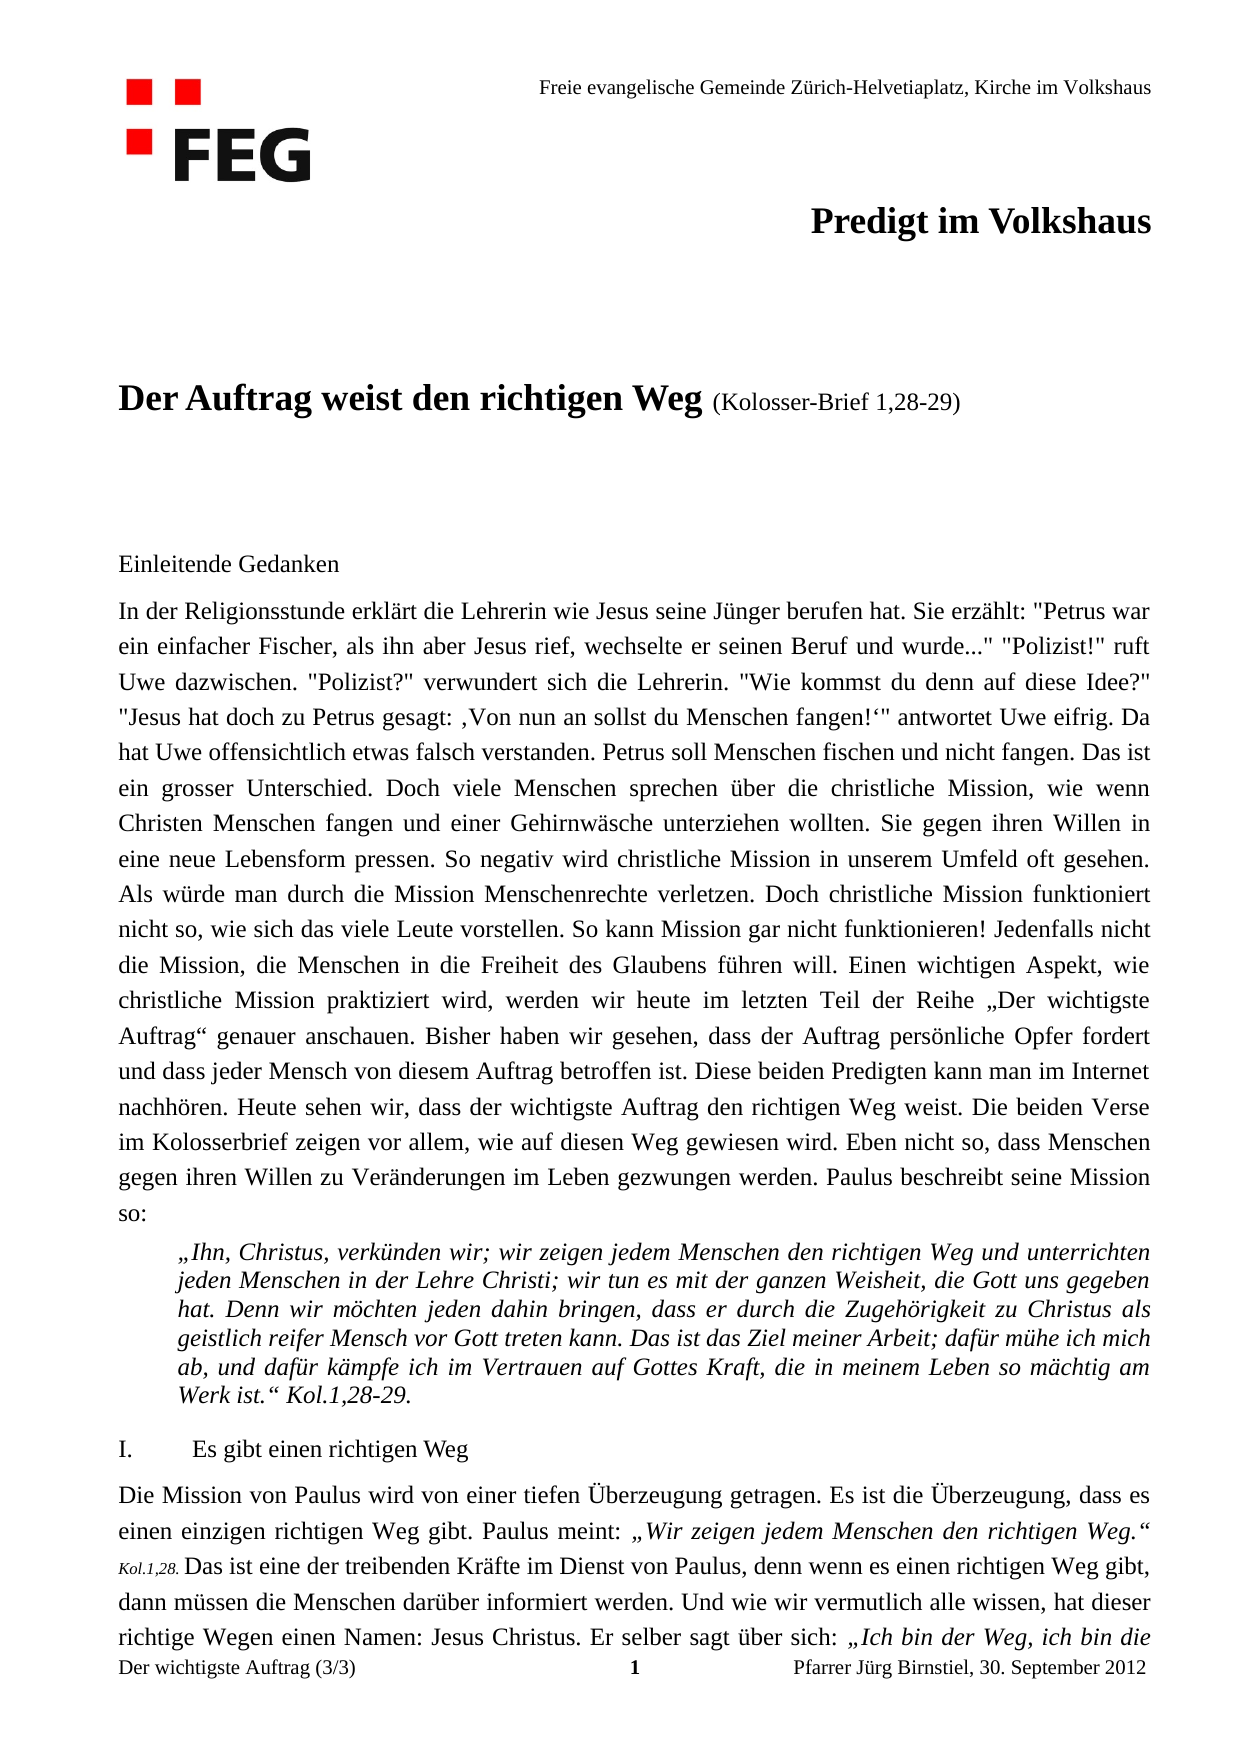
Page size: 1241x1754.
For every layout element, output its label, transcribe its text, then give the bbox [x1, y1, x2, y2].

text In der Religionsstunde erklärt die Lehrerin wie Jesus seine Jünger berufen hat. Sie erzählt: "Petrus war ein einfacher Fischer, als ihn aber Jesus rief, wechselte er seinen Beruf und wurde..." "Polizist!" ruft Uwe dazwischen. "Polizist?" verwundert sich die Lehrerin. "Wie kommst du denn auf diese Idee?" "Jesus hat doch zu Petrus gesagt: ‚Von nun an sollst du Menschen fangen!‘" antwortet Uwe eifrig. Da hat Uwe offensichtlich etwas falsch verstanden. Petrus soll Menschen fischen und nicht fangen. Das ist ein grosser Unterschied. Doch viele Menschen sprechen über die christliche Mission, wie wenn Christen Menschen fangen und einer Gehirnwäsche unterziehen wollten. Sie gegen ihren Willen in eine neue Lebensform pressen. So negativ wird christliche Mission in unserem Umfeld oft gesehen. Als würde man durch die Mission Menschenrechte verletzen. Doch christliche Mission funktioniert nicht so, wie sich das viele Leute vorstellen. So kann Mission gar nicht funktionieren! Jedenfalls nicht die Mission, die Menschen in die Freiheit des Glaubens führen will. Einen wichtigen Aspekt, wie christliche Mission praktiziert wird, werden wir heute im letzten Teil der Reihe „Der wichtigste Auftrag“ genauer anschauen. Bisher haben wir gesehen, dass der Auftrag persönliche Opfer fordert und dass jeder Mensch von diesem Auftrag betroffen ist. Diese beiden Predigten kann man im Internet nachhören. Heute sehen wir, dass der wichtigste Auftrag den richtigen Weg weist. Die beiden Verse im Kolosserbrief zeigen vor allem, wie auf diesen Weg gewiesen wird. Eben nicht so, dass Menschen gegen ihren Willen zu Veränderungen im Leben gezwungen werden. Paulus beschreibt seine Mission so: [118, 591, 1152, 1228]
text „Ihn, Christus, verkünden wir; wir zeigen jedem Menschen den richtigen Weg und unterrichten jeden Menschen in der Lehre Christi; wir tun es mit der ganzen Weisheit, die Gott uns gegeben hat. Denn wir möchten jeden dahin bringen, dass er durch die Zugehörigkeit zu Christus als geistlich reifer Mensch vor Gott treten kann. Das ist das Ziel meiner Arbeit; dafür mühe ich mich ab, und dafür kämpfe ich im Vertrauen auf Gottes Kraft, die in meinem Leben so mächtig am Werk ist.“ Kol.1,28-29. [177, 1237, 1152, 1409]
picture [125, 78, 311, 183]
subtitle Es gibt einen richtigen Weg [118, 1434, 1152, 1463]
text Predigt im Volkshaus [148, 199, 1152, 242]
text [118, 1475, 1152, 1652]
text Einleitende Gedanken [118, 549, 1152, 578]
text Der Auftrag weist den richtigen Weg (Kolosser-Brief 1,28-29) [118, 376, 1152, 419]
